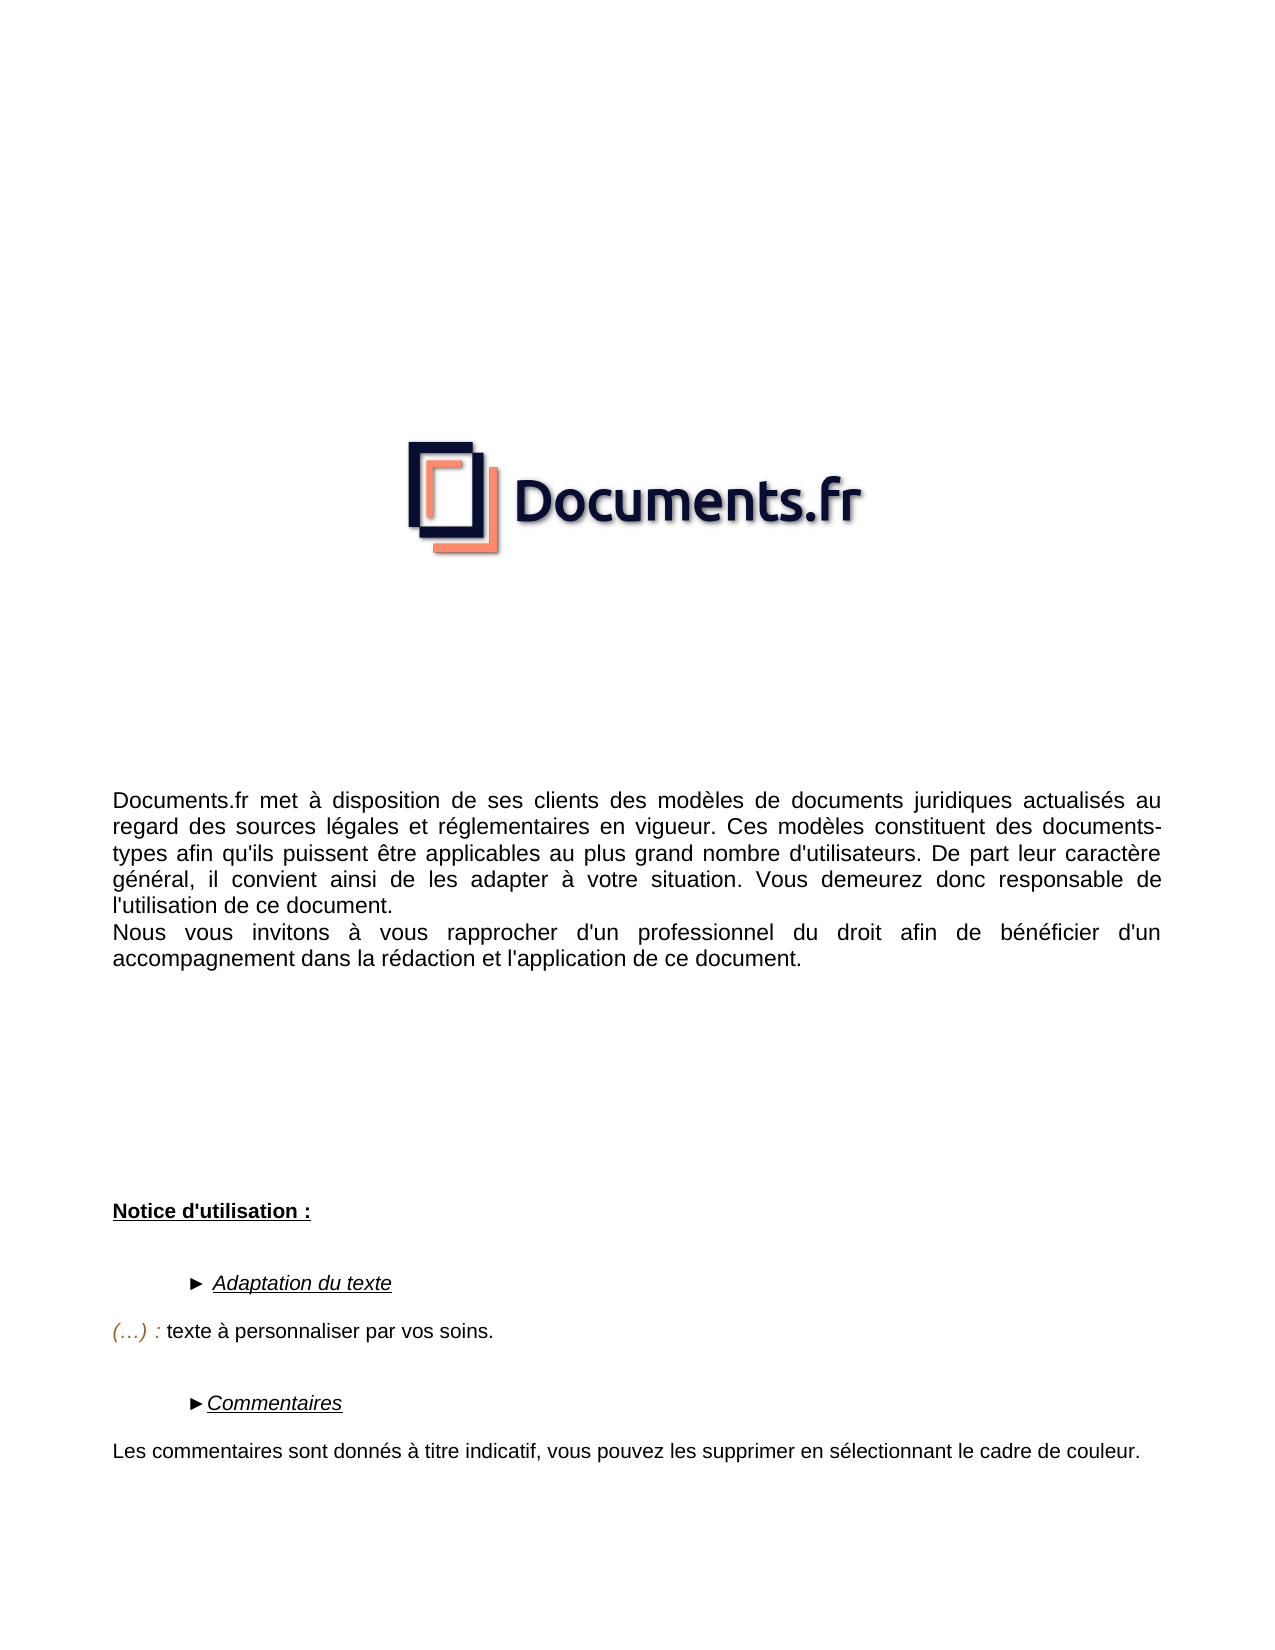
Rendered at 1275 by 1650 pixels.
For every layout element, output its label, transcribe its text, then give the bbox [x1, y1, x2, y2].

text ► Adaptation du texte [112, 1271, 1162, 1295]
text Documents.fr met à disposition de ses clients des modèles de documents juridiques actualisés au regard des sources légales et réglementaires en vigueur. Ces modèles constituent des documents-types afin qu'ils puissent être applicables au plus grand nombre d'utilisateurs. De part leur caractère général, il convient ainsi de les adapter à votre situation. Vous demeurez donc responsable de l'utilisation de ce document. [112, 787, 1162, 919]
text Nous vous invitons à vous rapprocher d'un professionnel du droit afin de bénéficier d'un accompagnement dans la rédaction et l'application de ce document. [112, 919, 1162, 971]
text Les commentaires sont donnés à titre indicatif, vous pouvez les supprimer en sélectionnant le cadre de couleur. [112, 1439, 1162, 1463]
text ►Commentaires [112, 1391, 1162, 1415]
text (…) : texte à personnaliser par vos soins. [112, 1319, 1162, 1343]
text Notice d'utilisation : [112, 1199, 1162, 1223]
